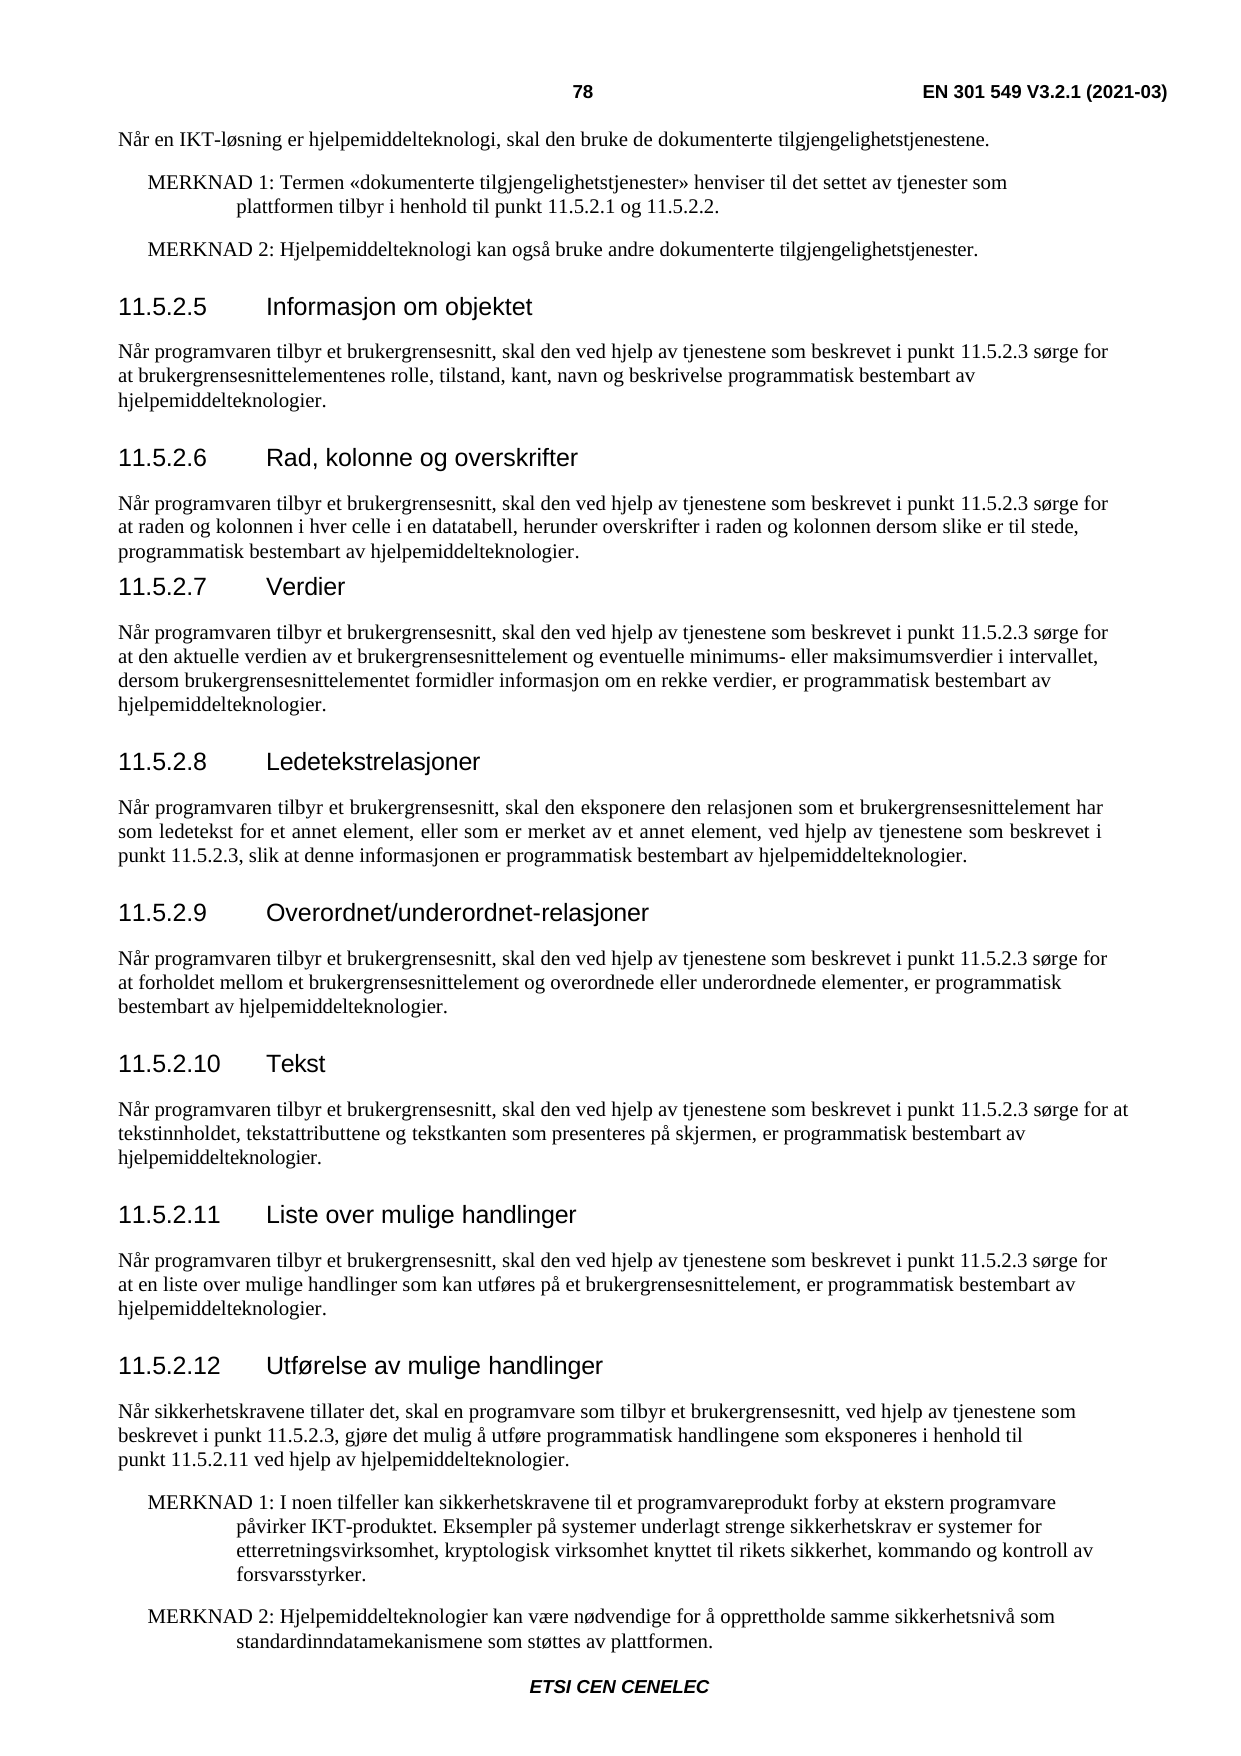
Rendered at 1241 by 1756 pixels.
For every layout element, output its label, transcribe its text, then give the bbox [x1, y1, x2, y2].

text Når programvaren tilbyr et brukergrensesnitt, skal den ved hjelp av tjenestene som beskrevet i punkt 11.5.2.3 sørge for at raden og kolonnen i hver celle i en datatabell, herunder overskrifter i raden og kolonnen dersom slike er til stede, programmatisk bestembart av hjelpemiddelteknologier. [118, 490, 1120, 563]
text Når programvaren tilbyr et brukergrensesnitt, skal den ved hjelp av tjenestene som beskrevet i punkt 11.5.2.3 sørge for at brukergrensesnittelementenes rolle, tilstand, kant, navn og beskrivelse programmatisk bestembart av hjelpemiddelteknologier. [118, 339, 1120, 412]
text Når programvaren tilbyr et brukergrensesnitt, skal den ved hjelp av tjenestene som beskrevet i punkt 11.5.2.3 sørge for at forholdet mellom et brukergrensesnittelement og overordnede eller underordnede elementer, er programmatisk bestembart av hjelpemiddelteknologier. [118, 946, 1120, 1018]
subtitle Ledetekstrelasjoner [118, 747, 1167, 776]
subtitle Verdier [118, 572, 1167, 601]
text Når sikkerhetskravene tillater det, skal en programvare som tilbyr et brukergrensesnitt, ved hjelp av tjenestene som beskrevet i punkt 11.5.2.3, gjøre det mulig å utføre programmatisk handlingene som eksponeres i henhold til punkt 11.5.2.11 ved hjelp av hjelpemiddelteknologier. [118, 1398, 1120, 1471]
subtitle Overordnet/underordnet-relasjoner [118, 898, 1167, 927]
subtitle Liste over mulige handlinger [118, 1200, 1167, 1229]
text Når programvaren tilbyr et brukergrensesnitt, skal den eksponere den relasjonen som et brukergrensesnittelement har som ledetekst for et annet element, eller som er merket av et annet element, ved hjelp av tjenestene som beskrevet i punkt 11.5.2.3, slik at denne informasjonen er programmatisk bestembart av hjelpemiddelteknologier. [118, 794, 1105, 867]
text MERKNAD 1: Termen «dokumenterte tilgjengelighetstjenester» henviser til det settet av tjenester som plattformen tilbyr i henhold til punkt 11.5.2.1 og 11.5.2.2. [147, 170, 1066, 218]
subtitle Utførelse av mulige handlinger [118, 1351, 1167, 1380]
text Når programvaren tilbyr et brukergrensesnitt, skal den ved hjelp av tjenestene som beskrevet i punkt 11.5.2.3 sørge for at den aktuelle verdien av et brukergrensesnittelement og eventuelle minimums- eller maksimumsverdier i intervallet, dersom brukergrensesnittelementet formidler informasjon om en rekke verdier, er programmatisk bestembart av hjelpemiddelteknologier. [118, 620, 1120, 716]
subtitle Informasjon om objektet [118, 292, 1167, 321]
text MERKNAD 2: Hjelpemiddelteknologi kan også bruke andre dokumenterte tilgjengelighetstjenester. [147, 236, 1167, 261]
text Når programvaren tilbyr et brukergrensesnitt, skal den ved hjelp av tjenestene som beskrevet i punkt 11.5.2.3 sørge for at tekstinnholdet, tekstattributtene og tekstkanten som presenteres på skjermen, er programmatisk bestembart av hjelpemiddelteknologier. [118, 1097, 1167, 1169]
text Når en IKT-løsning er hjelpemiddelteknologi, skal den bruke de dokumenterte tilgjengelighetstjenestene. [118, 127, 1167, 151]
subtitle Tekst [118, 1049, 1167, 1078]
text MERKNAD 2: Hjelpemiddelteknologier kan være nødvendige for å opprettholde samme sikkerhetsnivå som standardinndatamekanismene som støttes av plattformen. [147, 1604, 1066, 1653]
text Når programvaren tilbyr et brukergrensesnitt, skal den ved hjelp av tjenestene som beskrevet i punkt 11.5.2.3 sørge for at en liste over mulige handlinger som kan utføres på et brukergrensesnittelement, er programmatisk bestembart av hjelpemiddelteknologier. [118, 1248, 1120, 1320]
text MERKNAD 1: I noen tilfeller kan sikkerhetskravene til et programvareprodukt forby at ekstern programvare påvirker IKT-produktet. Eksempler på systemer underlagt strenge sikkerhetskrav er systemer for etterretningsvirksomhet, kryptologisk virksomhet knyttet til rikets sikkerhet, kommando og kontroll av forsvarsstyrker. [147, 1489, 1120, 1586]
subtitle Rad, kolonne og overskrifter [118, 443, 1167, 472]
